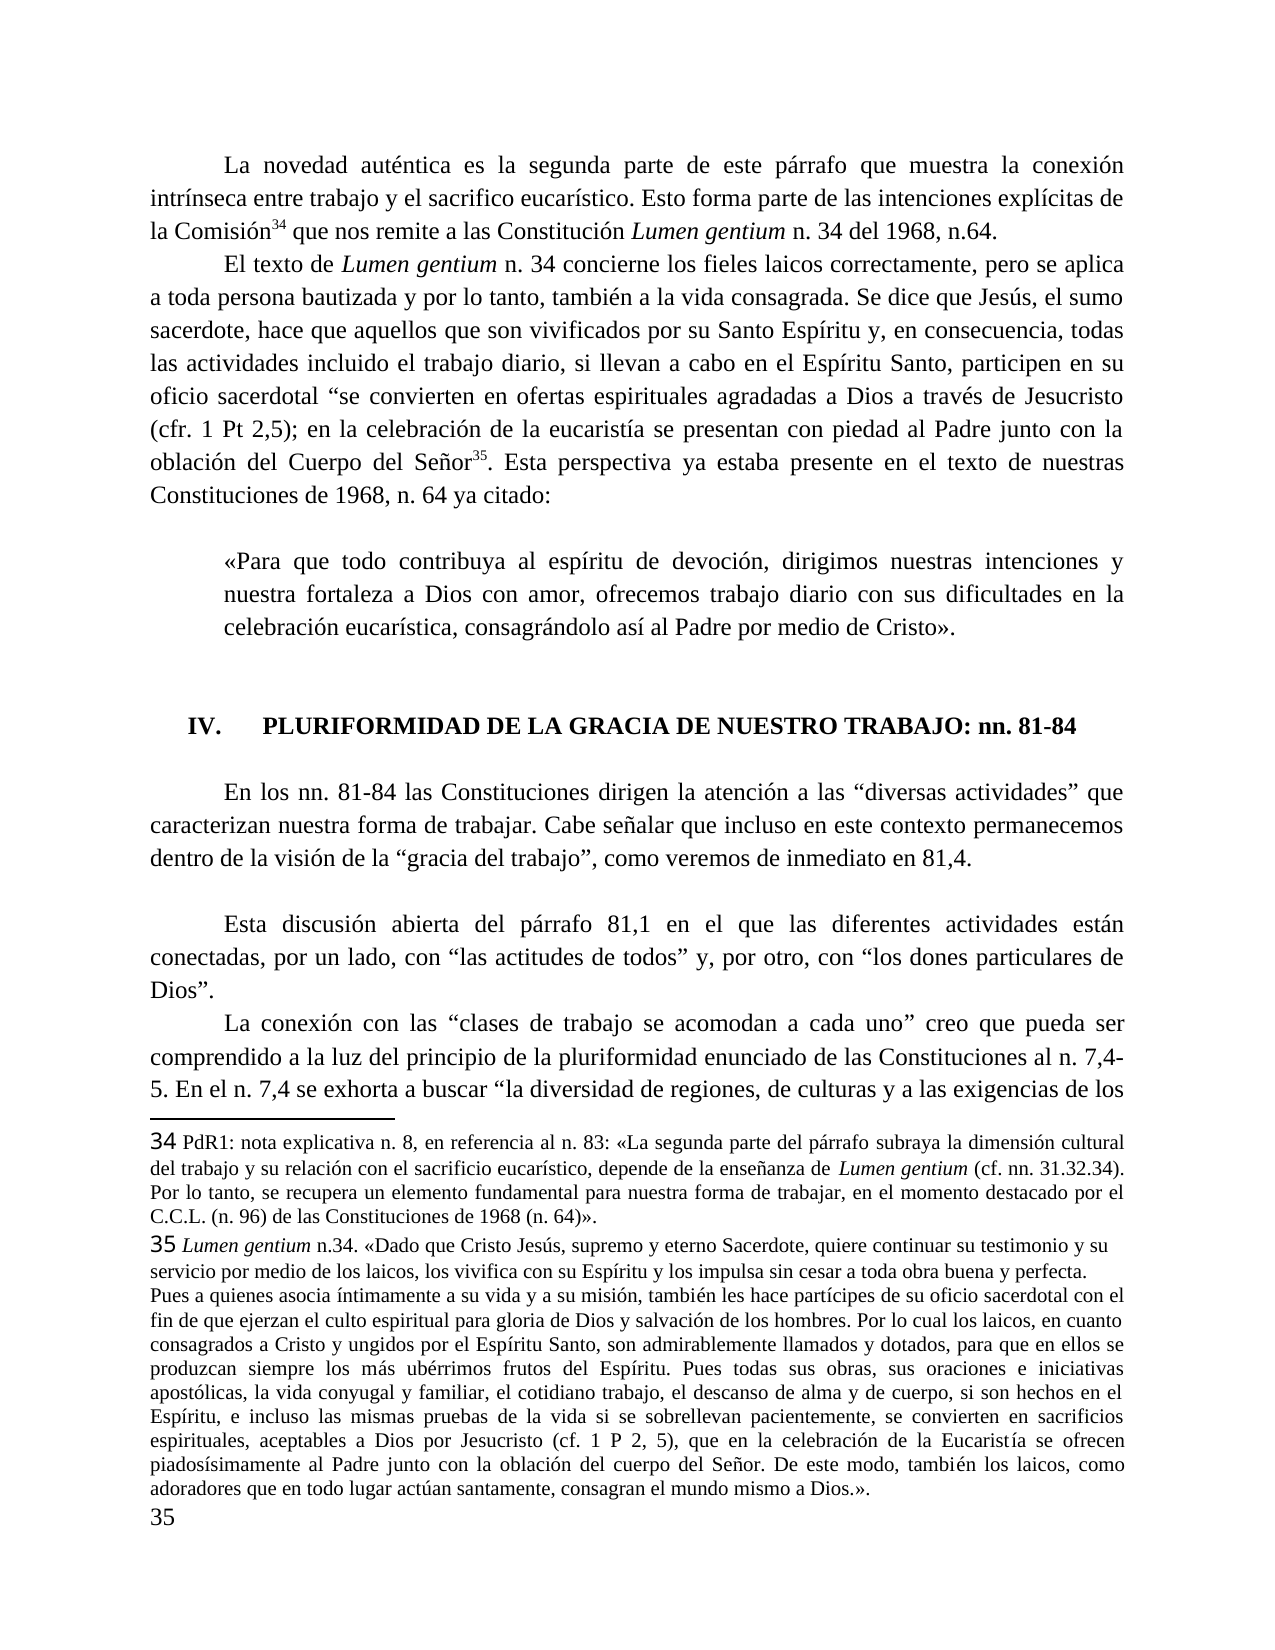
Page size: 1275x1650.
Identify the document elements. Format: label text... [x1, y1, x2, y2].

text La novedad auténtica es la segunda parte de este párrafo que muestra la conexión intrínseca entre trabajo y el sacrifico eucarístico. Esto forma parte de las intenciones explícitas de la Comisión que nos remite a las Constitución Lumen gentium n. 34 del 1968, n.64. [150, 150, 1125, 245]
text La conexión con las “clases de trabajo se acomodan a cada uno” creo que pueda ser comprendido a la luz del principio de la pluriformidad enunciado de las Constituciones al n. 7,4-5. En el n. 7,4 se exhorta a buscar “la diversidad de regiones, de culturas y a las exigencias de los tiempos y lugares, se busquen con diligencia los modos más aptos, incluso pluriformes, para la vida y el apostolado de los hermanos”. En el n. 7,5 las modalidades pluriformes son acogidas en los límites de la salvaguardia de la “unidad del mismo genuino espíritu” y de la “comunión fraterna”, naturalmente “en la obediencia a los superiores”, para favorecer “la libertad evangélica a la hora de actuar” de una forma “para que no se apague el espíritu”. En esta “libertad evangélica a la hora de actuar” encuentran un espacio que, por lo tanto, debe ser reconocido y promovido, pero también y transmitido como todas las demás actitudes pluriformes, en “unidad de espíritu” y en “comunión fraterna”, basada en las necesidades de tiempos y de los lugares, y según la diversidad de las culturas. [150, 1008, 1125, 1103]
text «Para que todo contribuya al espíritu de devoción, dirigimos nuestras intenciones y nuestra fortaleza a Dios con amor, ofrecemos trabajo diario con sus dificultades en la celebración eucarística, consagrándolo así al Padre por medio de Cristo». [224, 546, 1125, 641]
list PLURIFORMIDAD DE LA GRACIA DE NUESTRO TRABAJO: nn. 81-84 [187, 711, 1125, 740]
text En los nn. 81-84 las Constituciones dirigen la atención a las “diversas actividades” que caracterizan nuestra forma de trabajar. Cabe señalar que incluso en este contexto permanecemos dentro de la visión de la “gracia del trabajo”, como veremos de inmediato en 81,4. [150, 777, 1125, 872]
text Esta discusión abierta del párrafo 81,1 en el que las diferentes actividades están conectadas, por un lado, con “las actitudes de todos” y, por otro, con “los dones particulares de Dios”. [150, 909, 1125, 1004]
text El texto de Lumen gentium n. 34 concierne los fieles laicos correctamente, pero se aplica a toda persona bautizada y por lo tanto, también a la vida consagrada. Se dice que Jesús, el sumo sacerdote, hace que aquellos que son vivificados por su Santo Espíritu y, en consecuencia, todas las actividades incluido el trabajo diario, si llevan a cabo en el Espíritu Santo, participen en su oficio sacerdotal “se convierten en ofertas espirituales agradadas a Dios a través de Jesucristo (cfr. 1 Pt 2,5); en la celebración de la eucaristía se presentan con piedad al Padre junto con la oblación del Cuerpo del Señor. Esta perspectiva ya estaba presente en el texto de nuestras Constituciones de 1968, n. 64 ya citado: [150, 249, 1125, 509]
